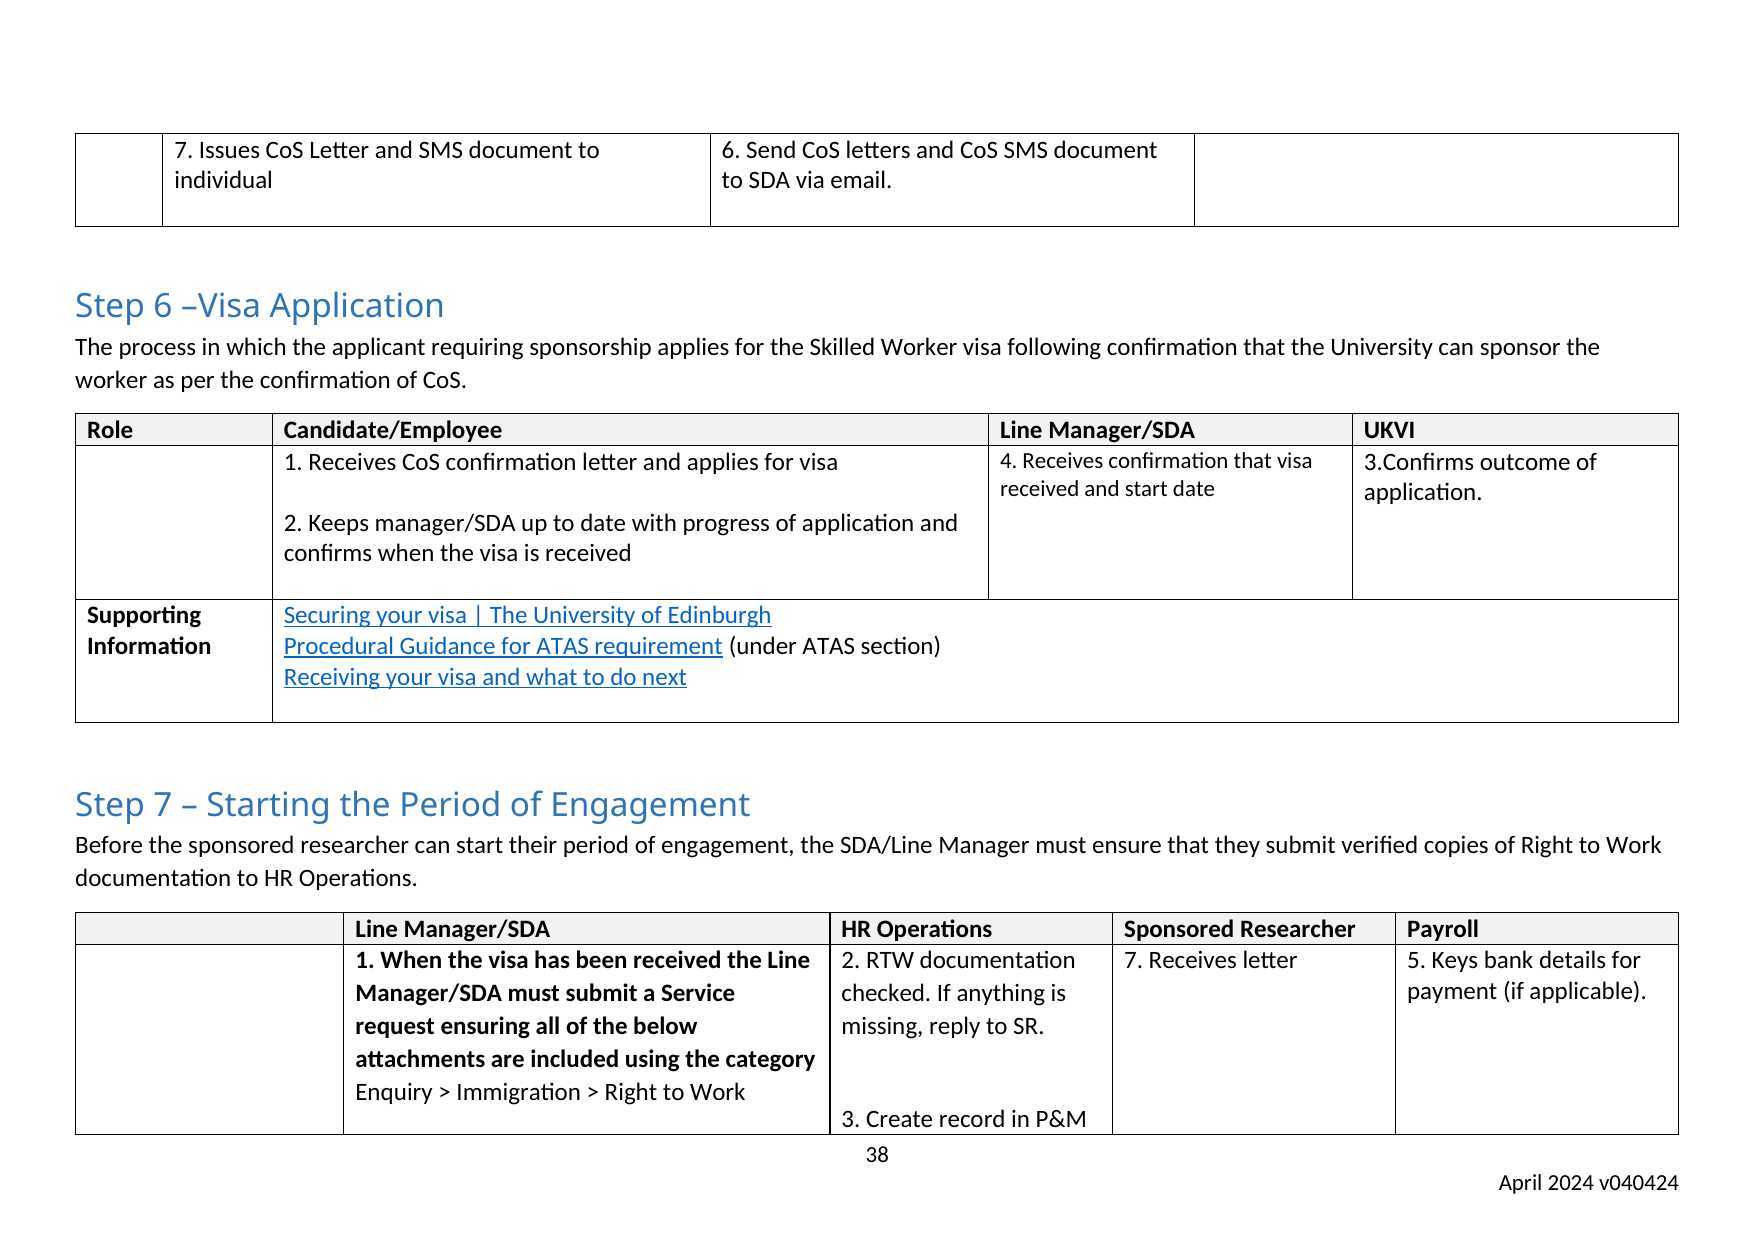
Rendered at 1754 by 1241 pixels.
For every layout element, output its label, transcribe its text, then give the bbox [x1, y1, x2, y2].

table_header [76, 913, 343, 944]
table_header Sponsored Researcher [1113, 913, 1395, 944]
table_header Line Manager/SDA [344, 913, 829, 944]
table_cell 7. Receives letter [1113, 945, 1395, 1134]
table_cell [1396, 945, 1678, 1134]
table_cell 3.Confirms outcome of application. [1353, 446, 1678, 598]
table_header UKVI [1353, 414, 1678, 445]
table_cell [1195, 134, 1678, 226]
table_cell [163, 134, 710, 226]
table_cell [344, 945, 829, 1134]
table_cell [76, 446, 272, 598]
table_cell [76, 945, 343, 1134]
table_header Payroll [1396, 913, 1678, 944]
table_cell Supporting Information [76, 600, 272, 722]
table_cell 4. Receives confirmation that visa received and start date [989, 446, 1352, 598]
subtitle Step 6 –Visa Application [75, 282, 1679, 327]
text The process in which the applicant requiring sponsorship applies for the Skilled Worker visa following confirmation that the University can sponsor the worker as per the confirmation of CoS. [75, 331, 1679, 394]
table_header Role [76, 414, 272, 445]
table_header HR Operations [831, 913, 1112, 944]
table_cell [831, 945, 1112, 1134]
text Before the sponsored researcher can start their period of engagement, the SDA/Line Manager must ensure that they submit verified copies of Right to Work documentation to HR Operations. [75, 829, 1679, 893]
subtitle Step 7 – Starting the Period of Engagement [75, 781, 1679, 826]
table_cell 1. Receives CoS confirmation letter and applies for visa 2. Keeps manager/SDA up to date with progress of application and confirms when the visa is received [273, 446, 988, 598]
table_header Line Manager/SDA [989, 414, 1352, 445]
table_header Candidate/Employee [273, 414, 988, 445]
table_cell [76, 134, 162, 226]
table_cell Securing your visa | The University of Edinburgh Procedural Guidance for ATAS requirement (under ATAS section) Receiving your visa and what to do next [273, 600, 1678, 722]
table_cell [711, 134, 1194, 226]
